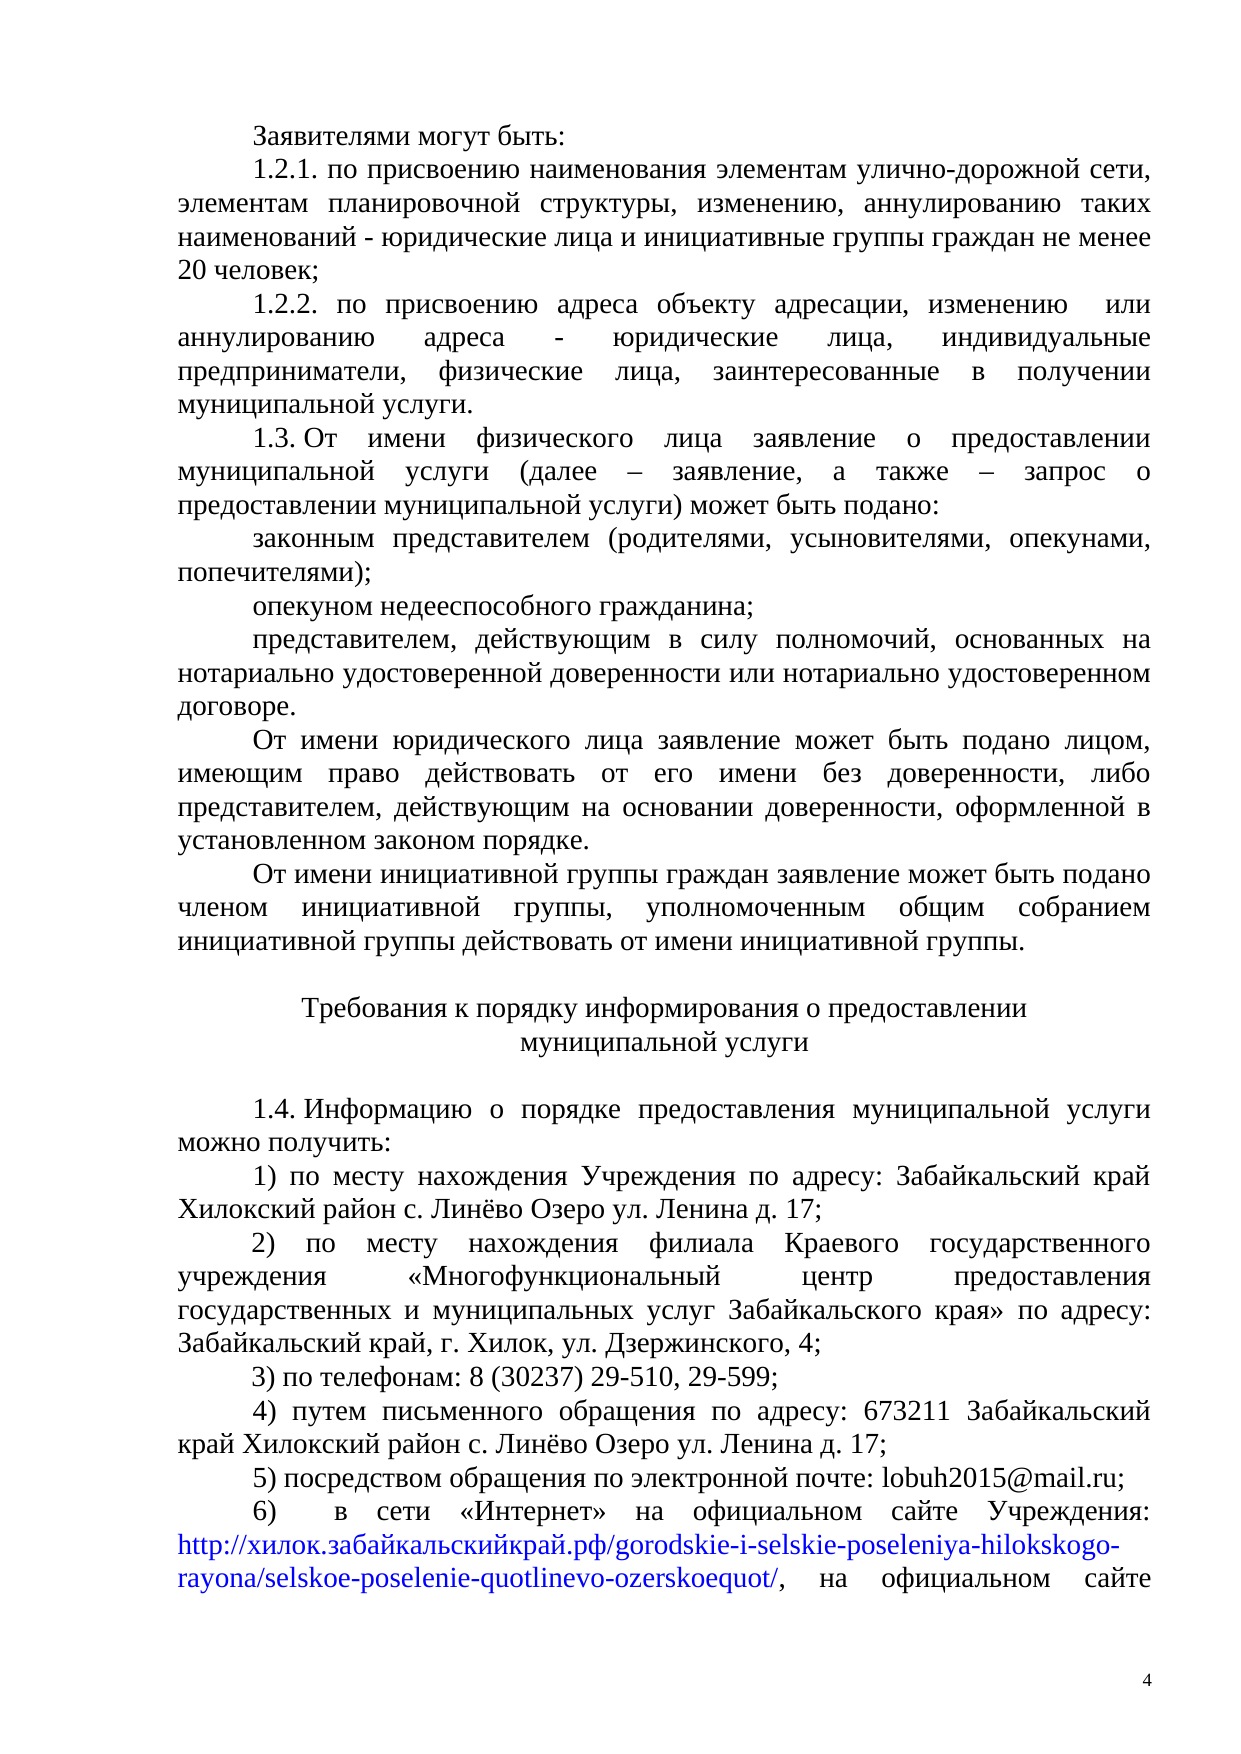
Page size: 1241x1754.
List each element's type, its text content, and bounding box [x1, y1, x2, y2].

text 1.2.2. по присвоению адреса объекту адресации, изменению или аннулированию адреса - юридические лица, индивидуальные предприниматели, физические лица, заинтересованные в получении муниципальной услуги. [177, 286, 1152, 420]
text опекуном недееспособного гражданина; [177, 588, 1152, 621]
text От имени юридического лица заявление может быть подано лицом, имеющим право действовать от его имени без доверенности, либо представителем, действующим на основании доверенности, оформленной в установленном законом порядке. [177, 722, 1152, 856]
text 1.4. Информацию о порядке предоставления муниципальной услуги можно получить: [177, 1091, 1152, 1158]
text представителем, действующим в силу полномочий, основанных на нотариально удостоверенной доверенности или нотариально удостоверенном договоре. [177, 621, 1152, 722]
text От имени инициативной группы граждан заявление может быть подано членом инициативной группы, уполномоченным общим собранием инициативной группы действовать от имени инициативной группы. [177, 856, 1152, 957]
text 5) посредством обращения по электронной почте: lobuh2015@mail.ru; [177, 1460, 1152, 1493]
text 4) путем письменного обращения по адресу: 673211 Забайкальский край Хилокский район с. Линёво Озеро ул. Ленина д. 17; [177, 1393, 1152, 1460]
text 1.2.1. по присвоению наименования элементам улично-дорожной сети, элементам планировочной структуры, изменению, аннулированию таких наименований - юридические лица и инициативные группы граждан не менее 20 человек; [177, 152, 1152, 286]
text Требования к порядку информирования о предоставлении [177, 990, 1152, 1024]
text 1) по месту нахождения Учреждения по адресу: Забайкальский край Хилокский район с. Линёво Озеро ул. Ленина д. 17; [177, 1158, 1152, 1225]
text законным представителем (родителями, усыновителями, опекунами, попечителями); [177, 521, 1152, 588]
text 1.3. От имени физического лица заявление о предоставлении муниципальной услуги (далее – заявление, а также – запрос о предоставлении муниципальной услуги) может быть подано: [177, 420, 1152, 521]
text Заявителями могут быть: [177, 118, 1152, 152]
text 2) по месту нахождения филиала Краевого государственного учреждения «Многофункциональный центр предоставления государственных и муниципальных услуг Забайкальского края» по адресу: Забайкальский край, г. Хилок, ул. Дзержинского, 4; [177, 1225, 1152, 1359]
text муниципальной услуги [177, 1024, 1152, 1057]
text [177, 1493, 1152, 1594]
text 3) по телефонам: 8 (30237) 29-510, 29-599; [177, 1359, 1152, 1393]
